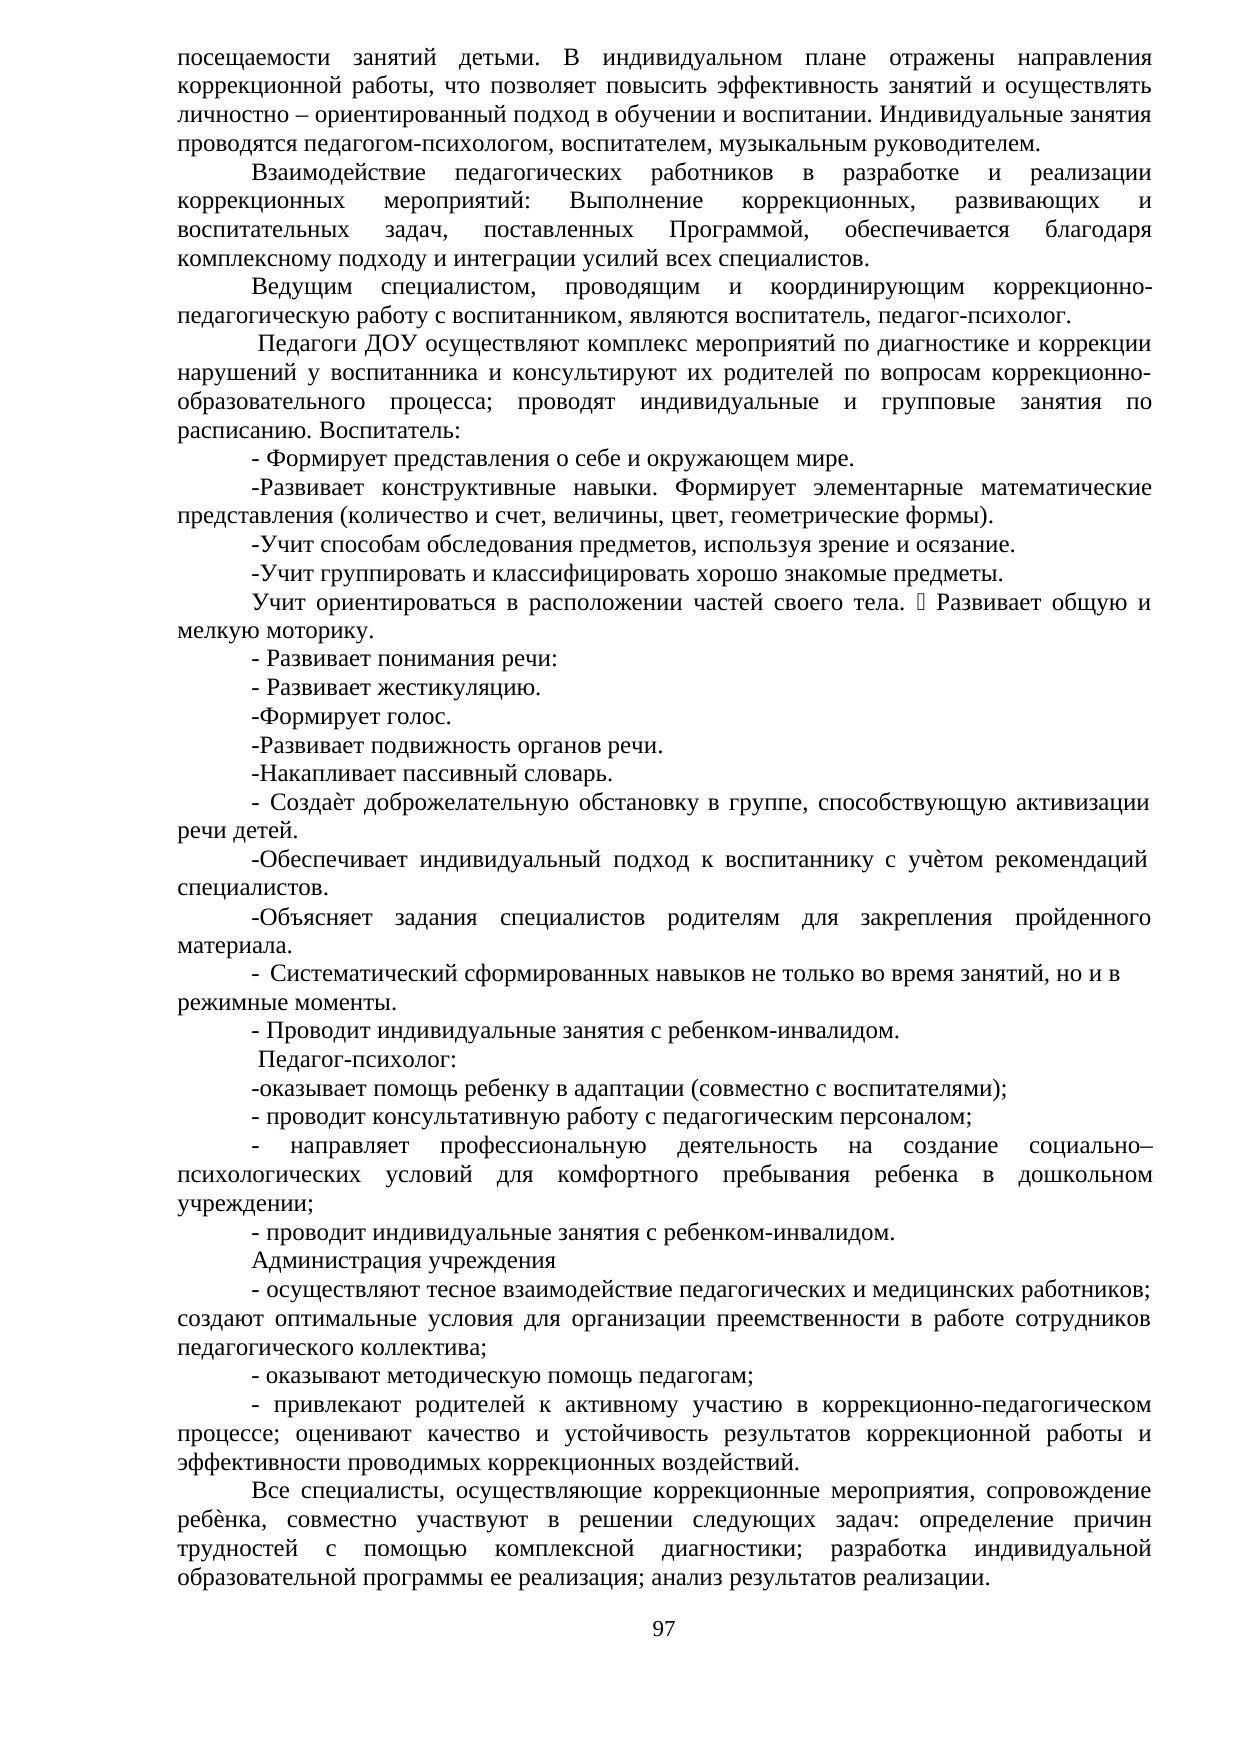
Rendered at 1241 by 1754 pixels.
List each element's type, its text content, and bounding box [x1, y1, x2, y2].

text -Развивает подвижность органов речи. [251, 730, 1184, 759]
text -Объясняет задания специалистов родителям для закрепления пройденного материала. [177, 902, 1152, 959]
text Взаимодействие педагогических работников в разработке и реализации коррекционных мероприятий: Выполнение коррекционных, развивающих и воспитательных задач, поставленных Программой, обеспечивается благодаря комплексному подходу и интеграции усилий всех специалистов. [177, 157, 1152, 272]
text -Обеспечивает индивидуальный подход к воспитаннику с учѐтом рекомендаций специалистов. [177, 845, 1184, 901]
list проводит индивидуальные занятия с ребенком-инвалидом. Администрация учреждения [251, 1217, 896, 1274]
text Ведущим специалистом, проводящим и координирующим коррекционно- педагогическую работу с воспитанником, являются воспитатель, педагог-психолог. [177, 272, 1153, 328]
list Формирует представления о себе и окружающем мире. [251, 443, 1184, 472]
list проводит консультативную работу с педагогическим персоналом; [251, 1102, 1184, 1130]
list направляет профессиональную деятельность на создание социально– психологических условий для комфортного пребывания ребенка в дошкольном учреждении; [177, 1131, 1153, 1217]
text -Учит группировать и классифицировать хорошо знакомые предметы. [251, 558, 1184, 587]
list оказывают методическую помощь педагогам; [251, 1361, 1184, 1389]
text -Накапливает пассивный словарь. [251, 759, 1184, 787]
list Систематический сформированных навыков не только во время занятий, но и в режимные моменты. [177, 959, 1151, 1016]
list Развивает жестикуляцию. [251, 673, 1184, 701]
list Проводит индивидуальные занятия с ребенком-инвалидом. Педагог-психолог: [251, 1016, 900, 1073]
text -Формирует голос. [251, 701, 1184, 730]
list привлекают родителей к активному участию в коррекционно-педагогическом процессе; оценивают качество и устойчивость результатов коррекционной работы и эффективности проводимых коррекционных воздействий. [177, 1389, 1152, 1476]
list осуществляют тесное взаимодействие педагогических и медицинских работников; создают оптимальные условия для организации преемственности в работе сотрудников педагогического коллектива; [177, 1274, 1152, 1361]
list Создаѐт доброжелательную обстановку в группе, способствующую активизации речи детей. [177, 788, 1152, 844]
text Учит ориентироваться в расположении частей своего тела.  Развивает общую и мелкую моторику. [177, 587, 1151, 644]
text -Учит способам обследования предметов, используя зрение и осязание. [251, 529, 1184, 558]
text посещаемости занятий детьми. В индивидуальном плане отражены направления коррекционной работы, что позволяет повысить эффективность занятий и осуществлять личностно – ориентированный подход в обучении и воспитании. Индивидуальные занятия проводятся педагогом-психологом, воспитателем, музыкальным руководителем. [177, 42, 1152, 157]
text -оказывает помощь ребенку в адаптации (совместно с воспитателями); [251, 1073, 1184, 1102]
text Педагоги ДОУ осуществляют комплекс мероприятий по диагностике и коррекции нарушений у воспитанника и консультируют их родителей по вопросам коррекционно- образовательного процесса; проводят индивидуальные и групповые занятия по расписанию. Воспитатель: [177, 328, 1152, 443]
list Развивает понимания речи: [251, 644, 1184, 672]
text -Развивает конструктивные навыки. Формирует элементарные математические представления (количество и счет, величины, цвет, геометрические формы). [177, 473, 1152, 529]
text Все специалисты, осуществляющие коррекционные мероприятия, сопровождение ребѐнка, совместно участвуют в решении следующих задач: определение причин трудностей с помощью комплексной диагностики; разработка индивидуальной образовательной программы ее реализация; анализ результатов реализации. [177, 1476, 1152, 1591]
